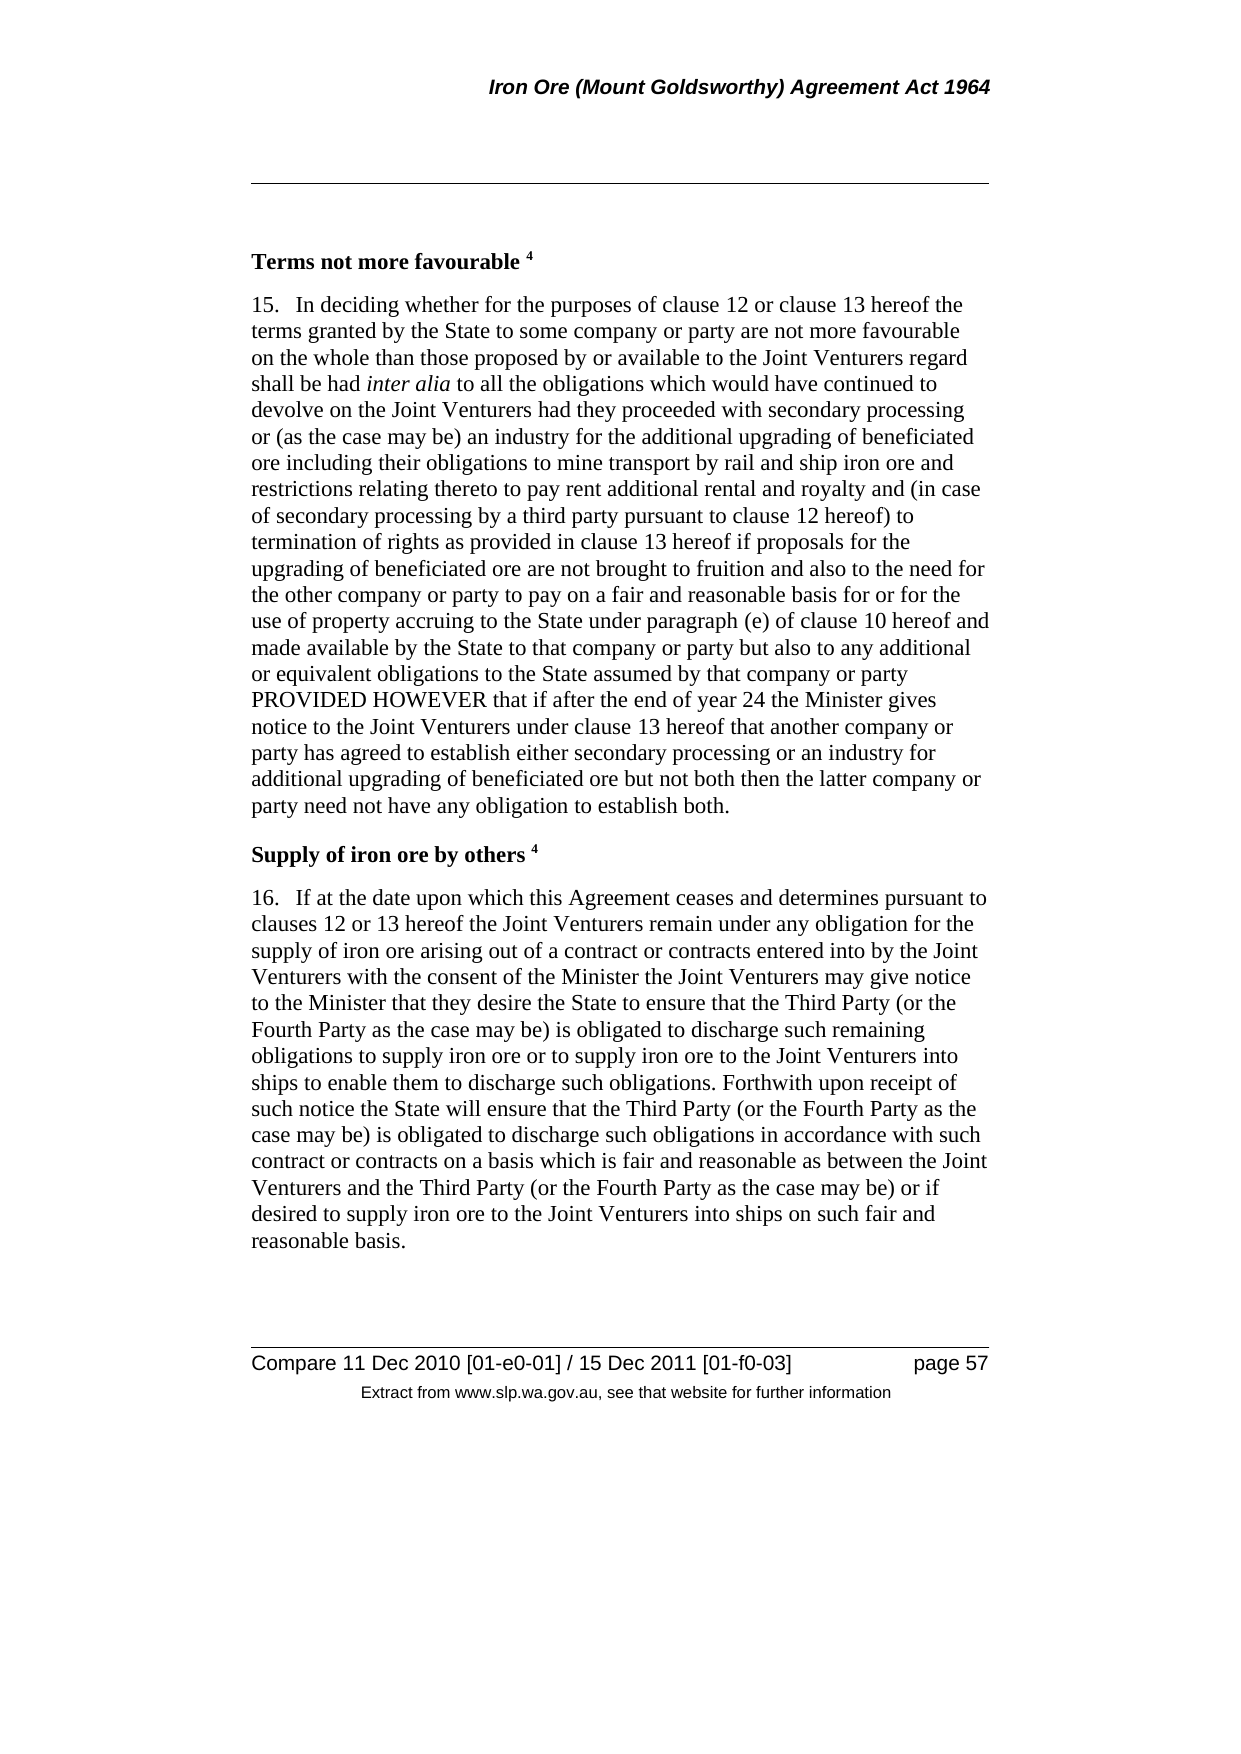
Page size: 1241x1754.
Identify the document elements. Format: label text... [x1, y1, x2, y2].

text Terms not more favourable 4 [251, 248, 989, 274]
text Supply of iron ore by others 4 [251, 841, 989, 867]
text 16. If at the date upon which this Agreement ceases and determines pursuant to clauses 12 or 13 hereof the Joint Venturers remain under any obligation for the supply of iron ore arising out of a contract or contracts entered into by the Joint Venturers with the consent of the Minister the Joint Venturers may give notice to the Minister that they desire the State to ensure that the Third Party (or the Fourth Party as the case may be) is obligated to discharge such remaining obligations to supply iron ore or to supply iron ore to the Joint Venturers into ships to enable them to discharge such obligations. Forthwith upon receipt of such notice the State will ensure that the Third Party (or the Fourth Party as the case may be) is obligated to discharge such obligations in accordance with such contract or contracts on a basis which is fair and reasonable as between the Joint Venturers and the Third Party (or the Fourth Party as the case may be) or if desired to supply iron ore to the Joint Venturers into ships on such fair and reasonable basis. [251, 884, 989, 1253]
text 15. In deciding whether for the purposes of clause 12 or clause 13 hereof the terms granted by the State to some company or party are not more favourable on the whole than those proposed by or available to the Joint Venturers regard shall be had inter alia to all the obligations which would have continued to devolve on the Joint Venturers had they proceeded with secondary processing or (as the case may be) an industry for the additional upgrading of beneficiated ore including their obligations to mine transport by rail and ship iron ore and restrictions relating thereto to pay rent additional rental and royalty and (in case of secondary processing by a third party pursuant to clause 12 hereof) to termination of rights as provided in clause 13 hereof if proposals for the upgrading of beneficiated ore are not brought to fruition and also to the need for the other company or party to pay on a fair and reasonable basis for or for the use of property accruing to the State under paragraph (e) of clause 10 hereof and made available by the State to that company or party but also to any additional or equivalent obligations to the State assumed by that company or party PROVIDED HOWEVER that if after the end of year 24 the Minister gives notice to the Joint Venturers under clause 13 hereof that another company or party has agreed to establish either secondary processing or an industry for additional upgrading of beneficiated ore but not both then the latter company or party need not have any obligation to establish both. [251, 291, 989, 818]
